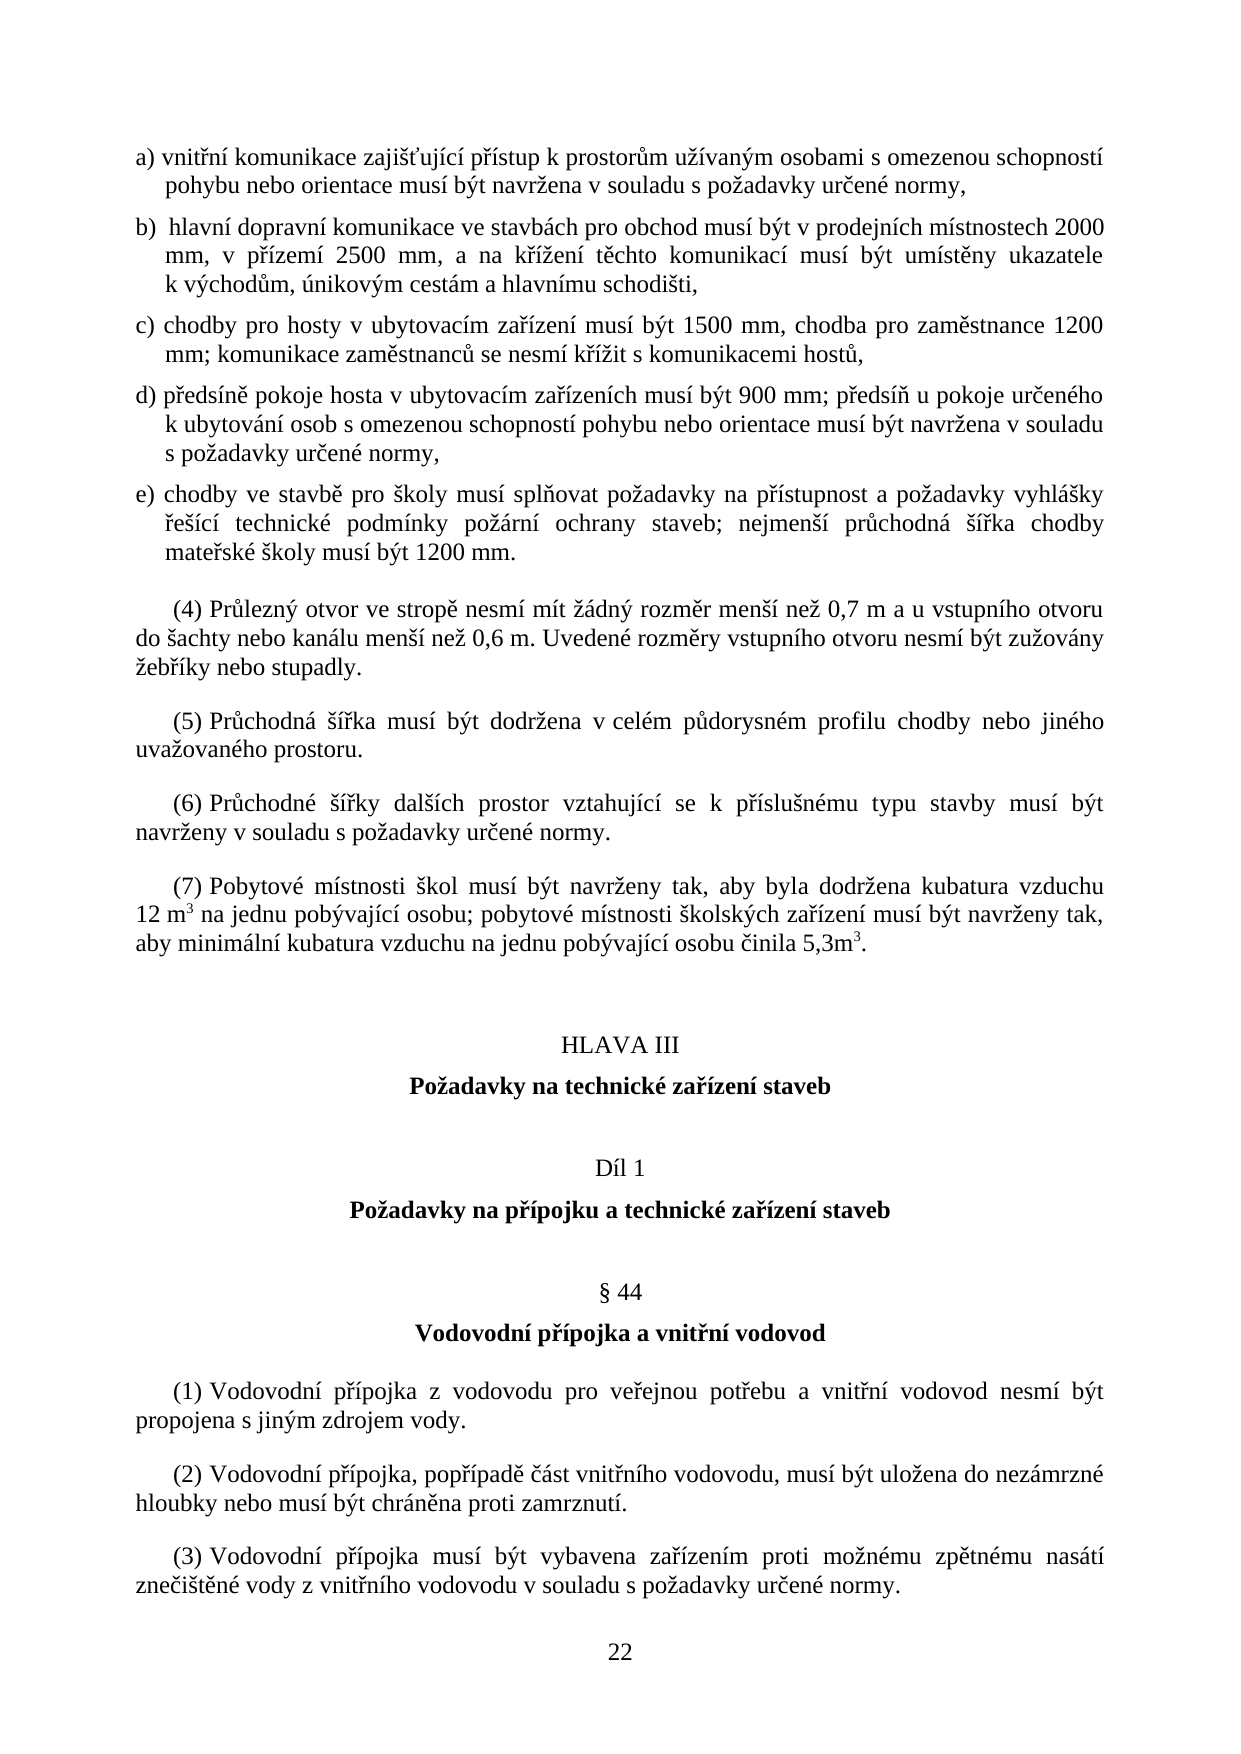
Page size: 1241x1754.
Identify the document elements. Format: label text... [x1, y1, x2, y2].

text § 44 [135, 1277, 1105, 1306]
text d) předsíně pokoje hosta v ubytovacím zařízeních musí být 900 mm; předsíň u pokoje určeného k ubytování osob s omezenou schopností pohybu nebo orientace musí být navržena v souladu s požadavky určené normy, [135, 380, 1105, 467]
text a) vnitřní komunikace zajišťující přístup k prostorům užívaným osobami s omezenou schopností pohybu nebo orientace musí být navržena v souladu s požadavky určené normy, [135, 142, 1105, 199]
list Průchodná šířka musí být dodržena v celém půdorysném profilu chodby nebo jiného uvažovaného prostoru. [135, 706, 1105, 763]
text HLAVA III [135, 1030, 1105, 1058]
text e) chodby ve stavbě pro školy musí splňovat požadavky na přístupnost a požadavky vyhlášky řešící technické podmínky požární ochrany staveb; nejmenší průchodná šířka chodby mateřské školy musí být 1200 mm. [135, 479, 1105, 565]
list Vodovodní přípojka musí být vybavena zařízením proti možnému zpětnému nasátí znečištěné vody z vnitřního vodovodu v souladu s požadavky určené normy. [135, 1541, 1105, 1599]
text Požadavky na technické zařízení staveb [135, 1071, 1105, 1100]
text Vodovodní přípojka a vnitřní vodovod [135, 1318, 1105, 1347]
list Průlezný otvor ve stropě nesmí mít žádný rozměr menší než 0,7 m a u vstupního otvoru do šachty nebo kanálu menší než 0,6 m. Uvedené rozměry vstupního otvoru nesmí být zužovány žebříky nebo stupadly. [135, 594, 1105, 681]
text b) hlavní dopravní komunikace ve stavbách pro obchod musí být v prodejních místnostech 2000 mm, v přízemí 2500 mm, a na křížení těchto komunikací musí být umístěny ukazatele k východům, únikovým cestám a hlavnímu schodišti, [135, 212, 1105, 298]
list Vodovodní přípojka z vodovodu pro veřejnou potřebu a vnitřní vodovod nesmí být propojena s jiným zdrojem vody. [135, 1376, 1105, 1434]
list Průchodné šířky dalších prostor vztahující se k příslušnému typu stavby musí být navrženy v souladu s požadavky určené normy. [135, 788, 1105, 846]
text Požadavky na přípojku a technické zařízení staveb [135, 1195, 1105, 1223]
list Pobytové místnosti škol musí být navrženy tak, aby byla dodržena kubatura vzduchu 12 m3 na jednu pobývající osobu; pobytové místnosti školských zařízení musí být navrženy tak, aby minimální kubatura vzduchu na jednu pobývající osobu činila 5,3m3. [135, 871, 1105, 957]
text Díl 1 [135, 1153, 1105, 1182]
list Vodovodní přípojka, popřípadě část vnitřního vodovodu, musí být uložena do nezámrzné hloubky nebo musí být chráněna proti zamrznutí. [135, 1459, 1105, 1516]
text c) chodby pro hosty v ubytovacím zařízení musí být 1500 mm, chodba pro zaměstnance 1200 mm; komunikace zaměstnanců se nesmí křížit s komunikacemi hostů, [135, 310, 1105, 368]
